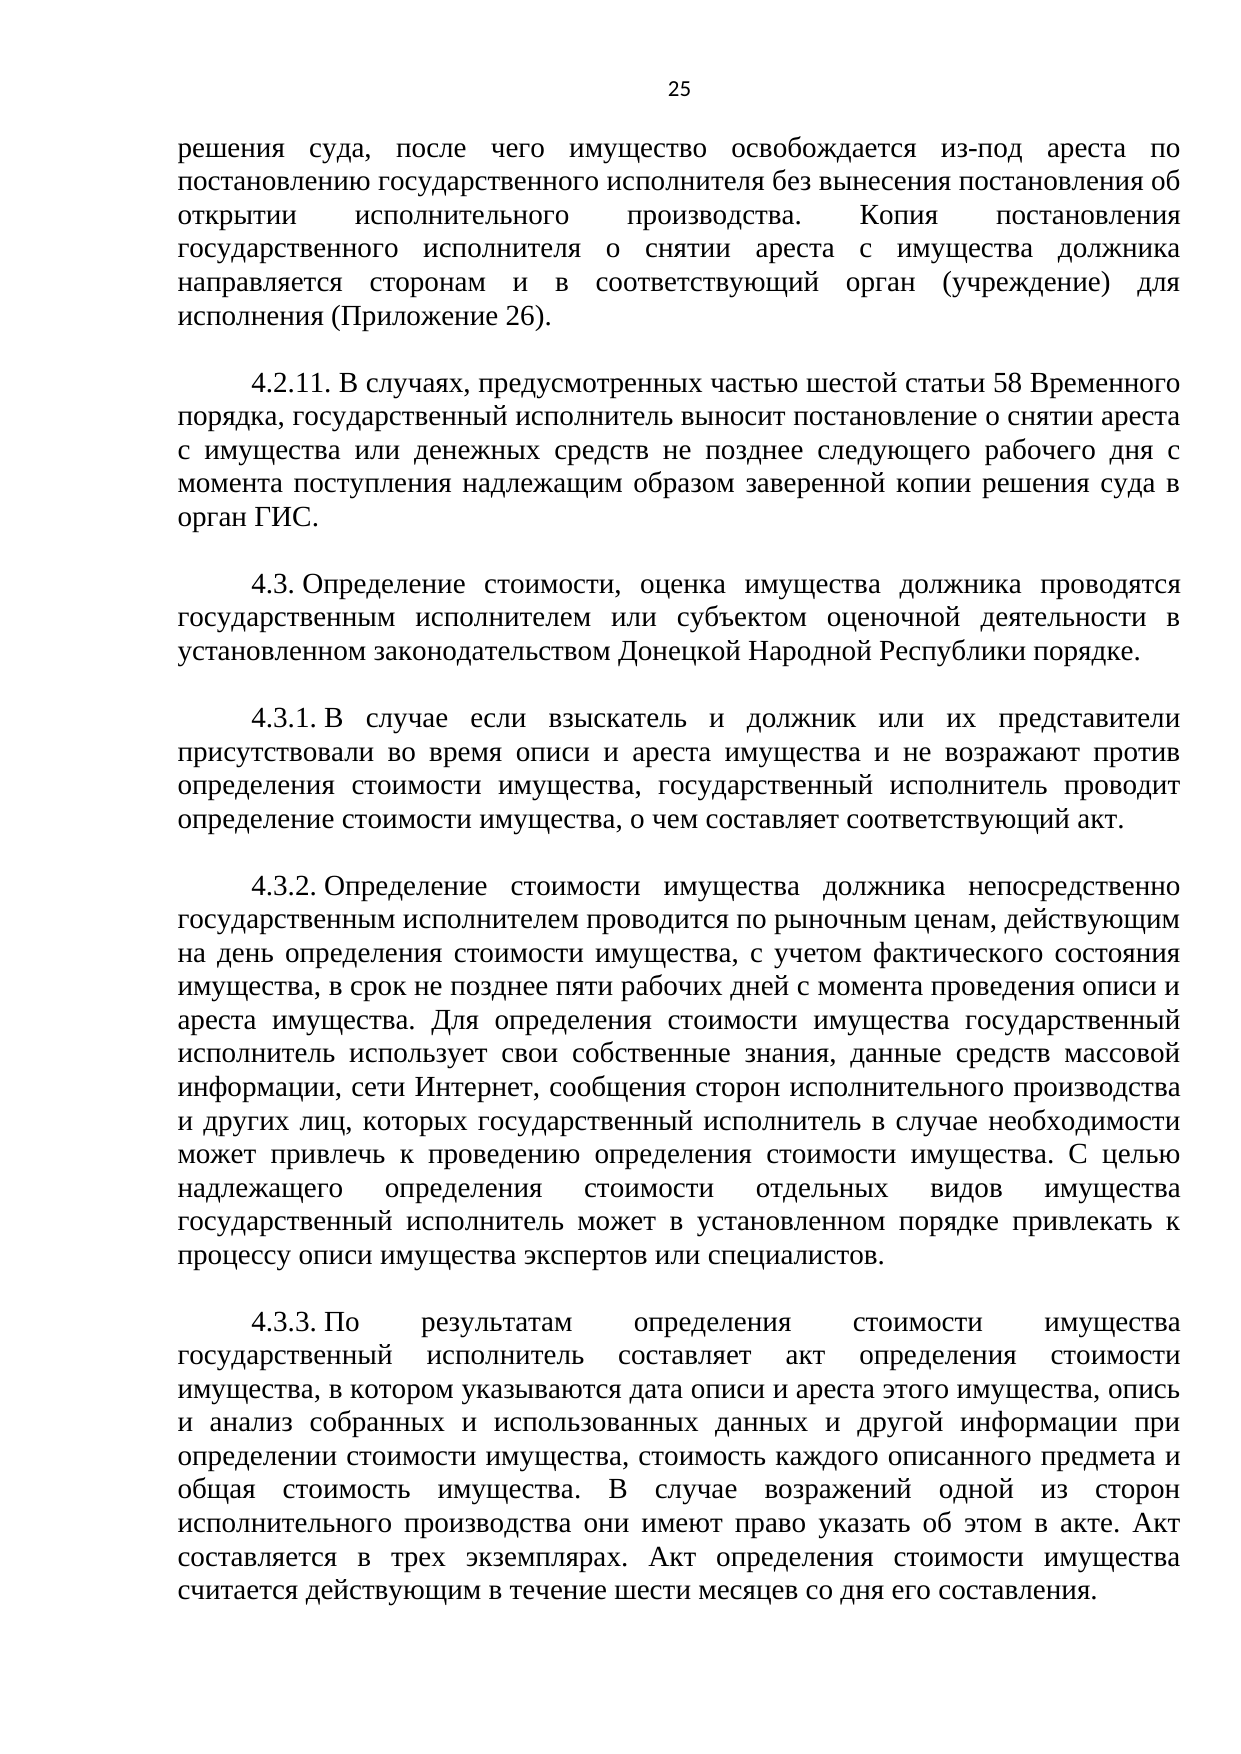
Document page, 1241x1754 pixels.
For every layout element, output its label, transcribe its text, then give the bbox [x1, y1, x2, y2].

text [177, 130, 1181, 331]
text 4.3.2. Определение стоимости имущества должника непосредственно государственным исполнителем проводится по рыночным ценам, действующим на день определения стоимости имущества, с учетом фактического состояния имущества, в срок не позднее пяти рабочих дней с момента проведения описи и ареста имущества. Для определения стоимости имущества государственный исполнитель использует свои собственные знания, данные средств массовой информации, сети Интернет, сообщения сторон исполнительного производства и других лиц, которых государственный исполнитель в случае необходимости может привлечь к проведению определения стоимости имущества. С целью надлежащего определения стоимости отдельных видов имущества государственный исполнитель может в установленном порядке привлекать к процессу описи имущества экспертов или специалистов. [177, 868, 1181, 1270]
text 4.3.3. По результатам определения стоимости имущества государственный исполнитель составляет акт определения стоимости имущества, в котором указываются дата описи и ареста этого имущества, опись и анализ собранных и использованных данных и другой информации при определении стоимости имущества, стоимость каждого описанного предмета и общая стоимость имущества. В случае возражений одной из сторон исполнительного производства они имеют право указать об этом в акте. Акт составляется в трех экземплярах. Акт определения стоимости имущества считается действующим в течение шести месяцев со дня его составления. [177, 1304, 1181, 1606]
text 4.2.11. В случаях, предусмотренных частью шестой статьи 58 Временного порядка, государственный исполнитель выносит постановление о снятии ареста с имущества или денежных средств не позднее следующего рабочего дня с момента поступления надлежащим образом заверенной копии решения суда в орган ГИС. [177, 365, 1181, 532]
text 4.3.1. В случае если взыскатель и должник или их представители присутствовали во время описи и ареста имущества и не возражают против определения стоимости имущества, государственный исполнитель проводит определение стоимости имущества, о чем составляет соответствующий акт. [177, 700, 1181, 834]
text 4.3. Определение стоимости, оценка имущества должника проводятся государственным исполнителем или субъектом оценочной деятельности в установленном законодательством Донецкой Народной Республики порядке. [177, 566, 1181, 667]
